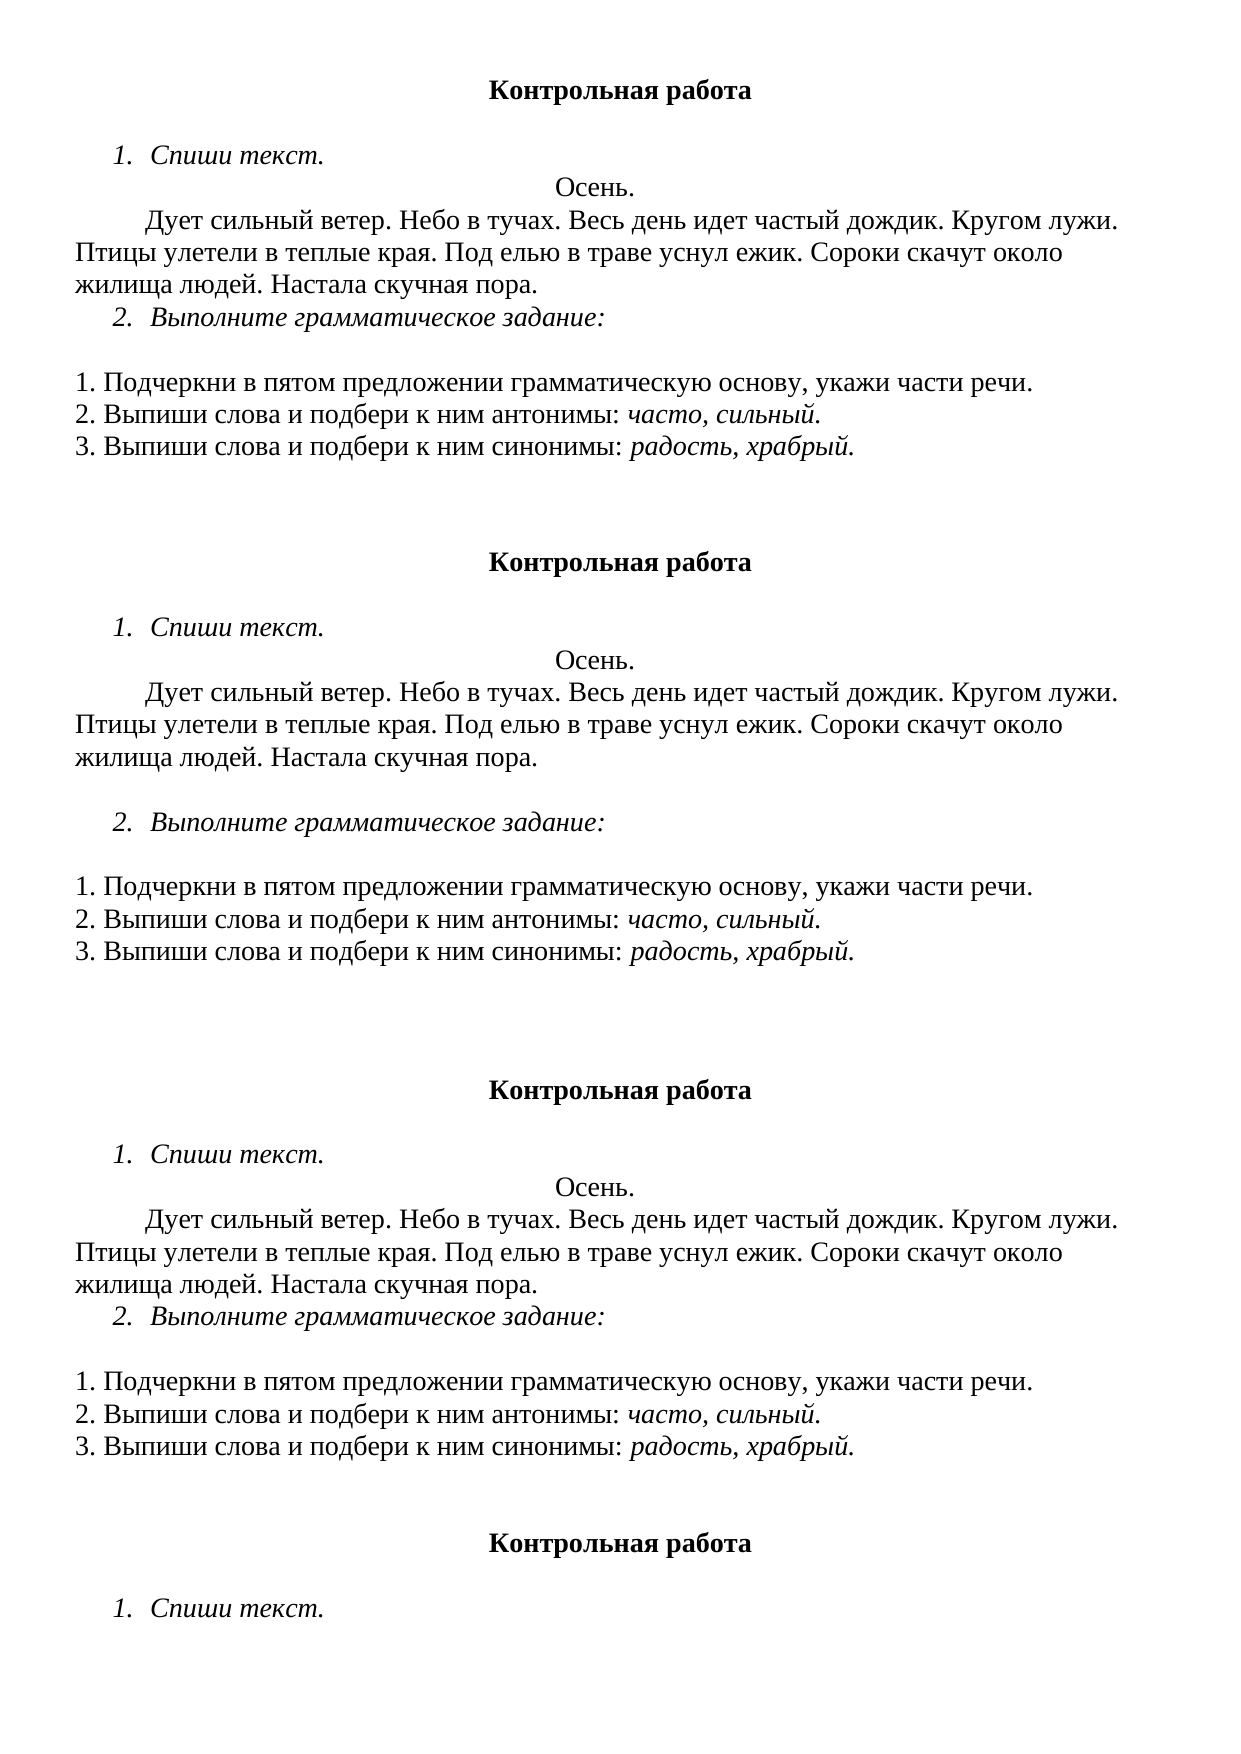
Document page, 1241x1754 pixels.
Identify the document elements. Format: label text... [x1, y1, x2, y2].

text 3. Выпиши слова и подбери к ним синонимы: радость, храбрый. [75, 934, 1165, 967]
list Выполните грамматическое задание: [112, 1299, 1165, 1332]
text Дует сильный ветер. Небо в тучах. Весь день идет частый дождик. Кругом лужи. Птицы улетели в теплые края. Под елью в траве уснул ежик. Сороки скачут около жилища людей. Настала скучная пора. [75, 203, 1165, 300]
text Контрольная работа [75, 1526, 1165, 1559]
list Спиши текст. [112, 138, 1165, 170]
text 1. Подчеркни в пятом предложении грамматическую основу, укажи части речи. [75, 1364, 1165, 1397]
text Контрольная работа [75, 546, 1165, 578]
text Контрольная работа [75, 1073, 1165, 1105]
text 1. Подчеркни в пятом предложении грамматическую основу, укажи части речи. [75, 869, 1165, 902]
list Спиши текст. [112, 1591, 1165, 1623]
text Осень. [75, 643, 1165, 675]
list Выполните грамматическое задание: [112, 300, 1165, 332]
list Спиши текст. [112, 1137, 1165, 1170]
text 2. Выпиши слова и подбери к ним антонимы: часто, сильный. [75, 902, 1165, 934]
text 1. Подчеркни в пятом предложении грамматическую основу, укажи части речи. [75, 365, 1165, 397]
list Спиши текст. [112, 610, 1165, 643]
text Дует сильный ветер. Небо в тучах. Весь день идет частый дождик. Кругом лужи. Птицы улетели в теплые края. Под елью в траве уснул ежик. Сороки скачут около жилища людей. Настала скучная пора. [75, 1202, 1165, 1299]
list Выполните грамматическое задание: [112, 805, 1165, 837]
text 3. Выпиши слова и подбери к ним синонимы: радость, храбрый. [75, 1429, 1165, 1461]
text 3. Выпиши слова и подбери к ним синонимы: радость, храбрый. [75, 429, 1165, 462]
text Контрольная работа [75, 73, 1165, 106]
text 2. Выпиши слова и подбери к ним антонимы: часто, сильный. [75, 397, 1165, 429]
text Дует сильный ветер. Небо в тучах. Весь день идет частый дождик. Кругом лужи. Птицы улетели в теплые края. Под елью в траве уснул ежик. Сороки скачут около жилища людей. Настала скучная пора. [75, 675, 1165, 772]
text Осень. [75, 1170, 1165, 1202]
text 2. Выпиши слова и подбери к ним антонимы: часто, сильный. [75, 1397, 1165, 1429]
text Осень. [75, 170, 1165, 203]
